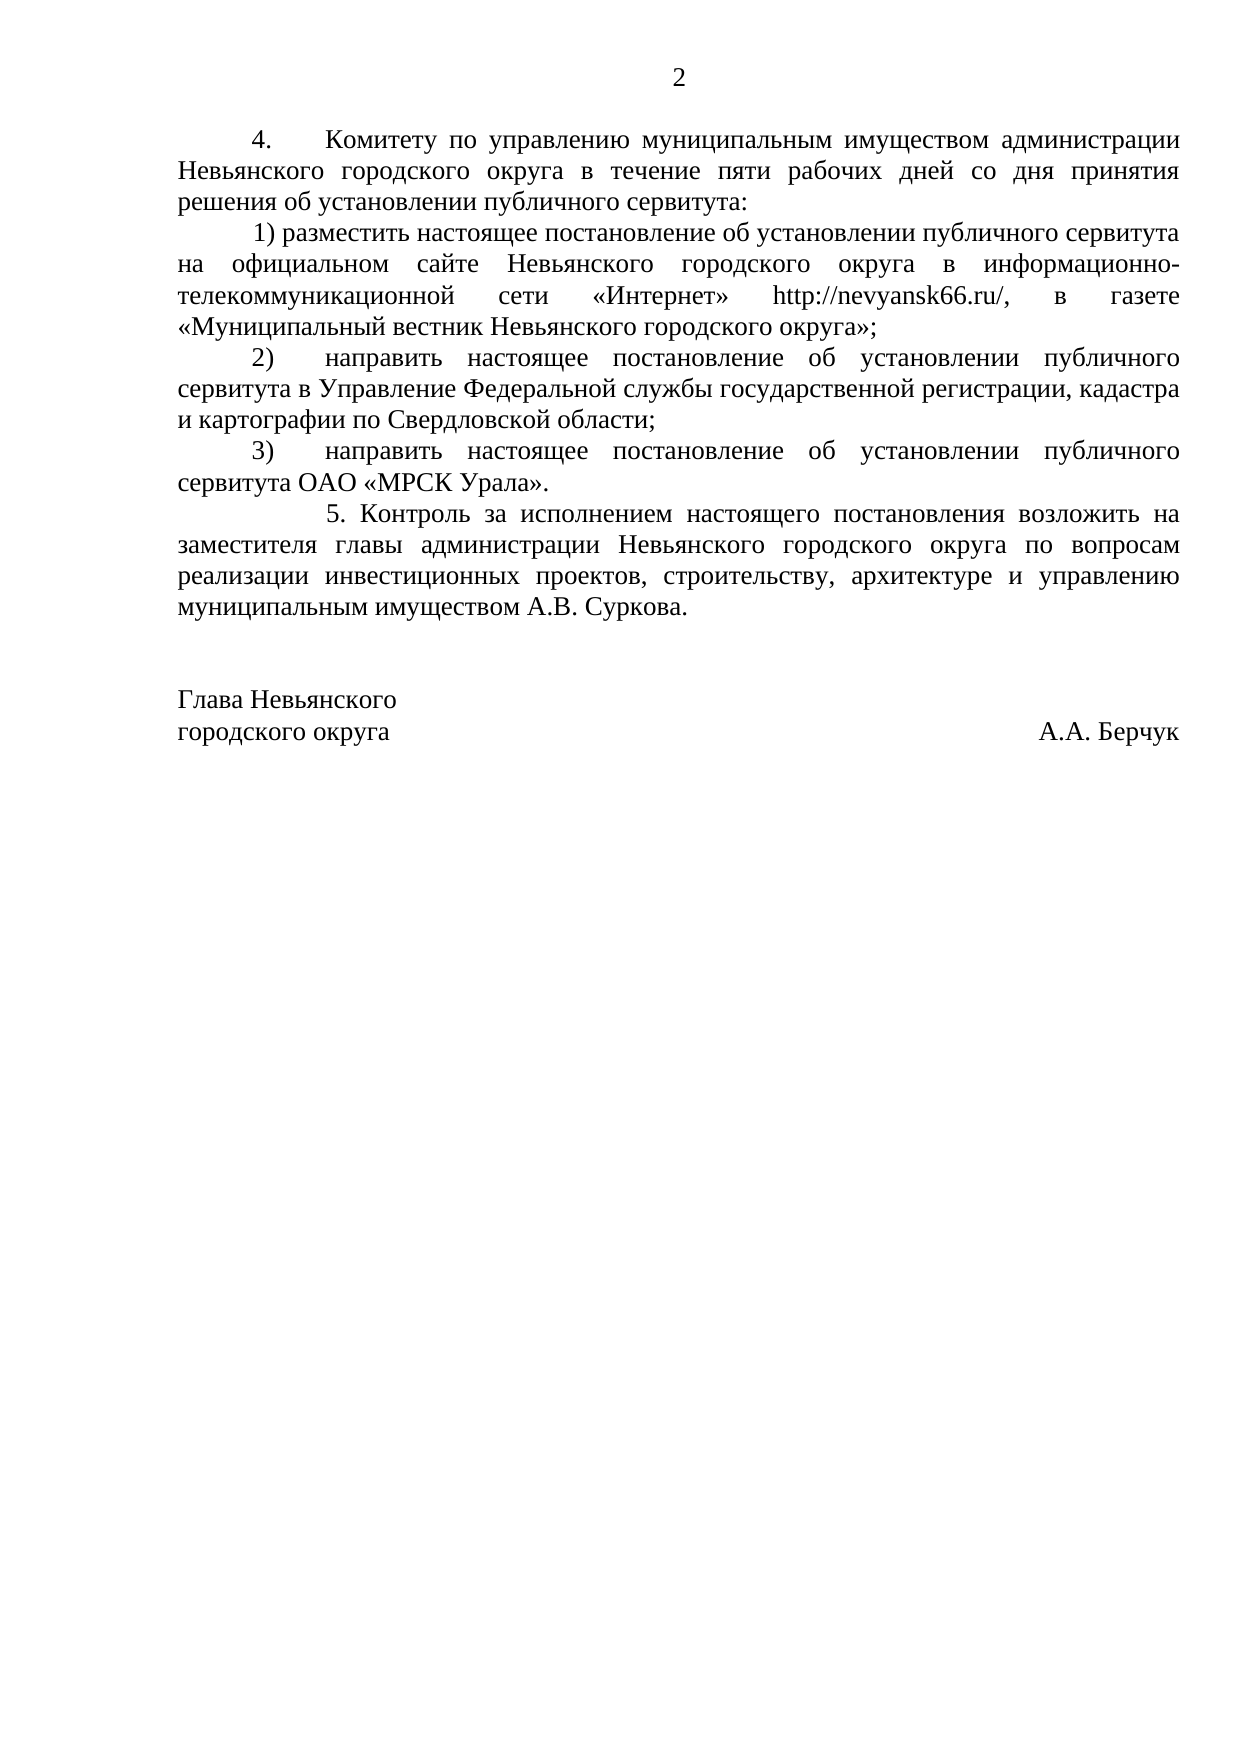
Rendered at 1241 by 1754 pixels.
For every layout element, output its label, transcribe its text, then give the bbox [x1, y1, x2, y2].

text городского округа А.А. Берчук [177, 715, 1181, 746]
text 1) разместить настоящее постановление об установлении публичного сервитута на официальном сайте Невьянского городского округа в информационно-телекоммуникационной сети «Интернет» http://nevyansk66.ru/, в газете «Муниципальный вестник Невьянского городского округа»; [177, 216, 1181, 341]
text 3) направить настоящее постановление об установлении публичного сервитута ОАО «МРСК Урала». [177, 434, 1181, 497]
text Глава Невьянского [177, 684, 1181, 715]
text 5. Контроль за исполнением настоящего постановления возложить на заместителя главы администрации Невьянского городского округа по вопросам реализации инвестиционных проектов, строительству, архитектуре и управлению муниципальным имуществом А.В. Суркова. [177, 497, 1181, 621]
text 2 [177, 61, 1181, 92]
text 4. Комитету по управлению муниципальным имуществом администрации Невьянского городского округа в течение пяти рабочих дней со дня принятия решения об установлении публичного сервитута: [177, 123, 1181, 216]
text 2) направить настоящее постановление об установлении публичного сервитута в Управление Федеральной службы государственной регистрации, кадастра и картографии по Свердловской области; [177, 341, 1181, 434]
